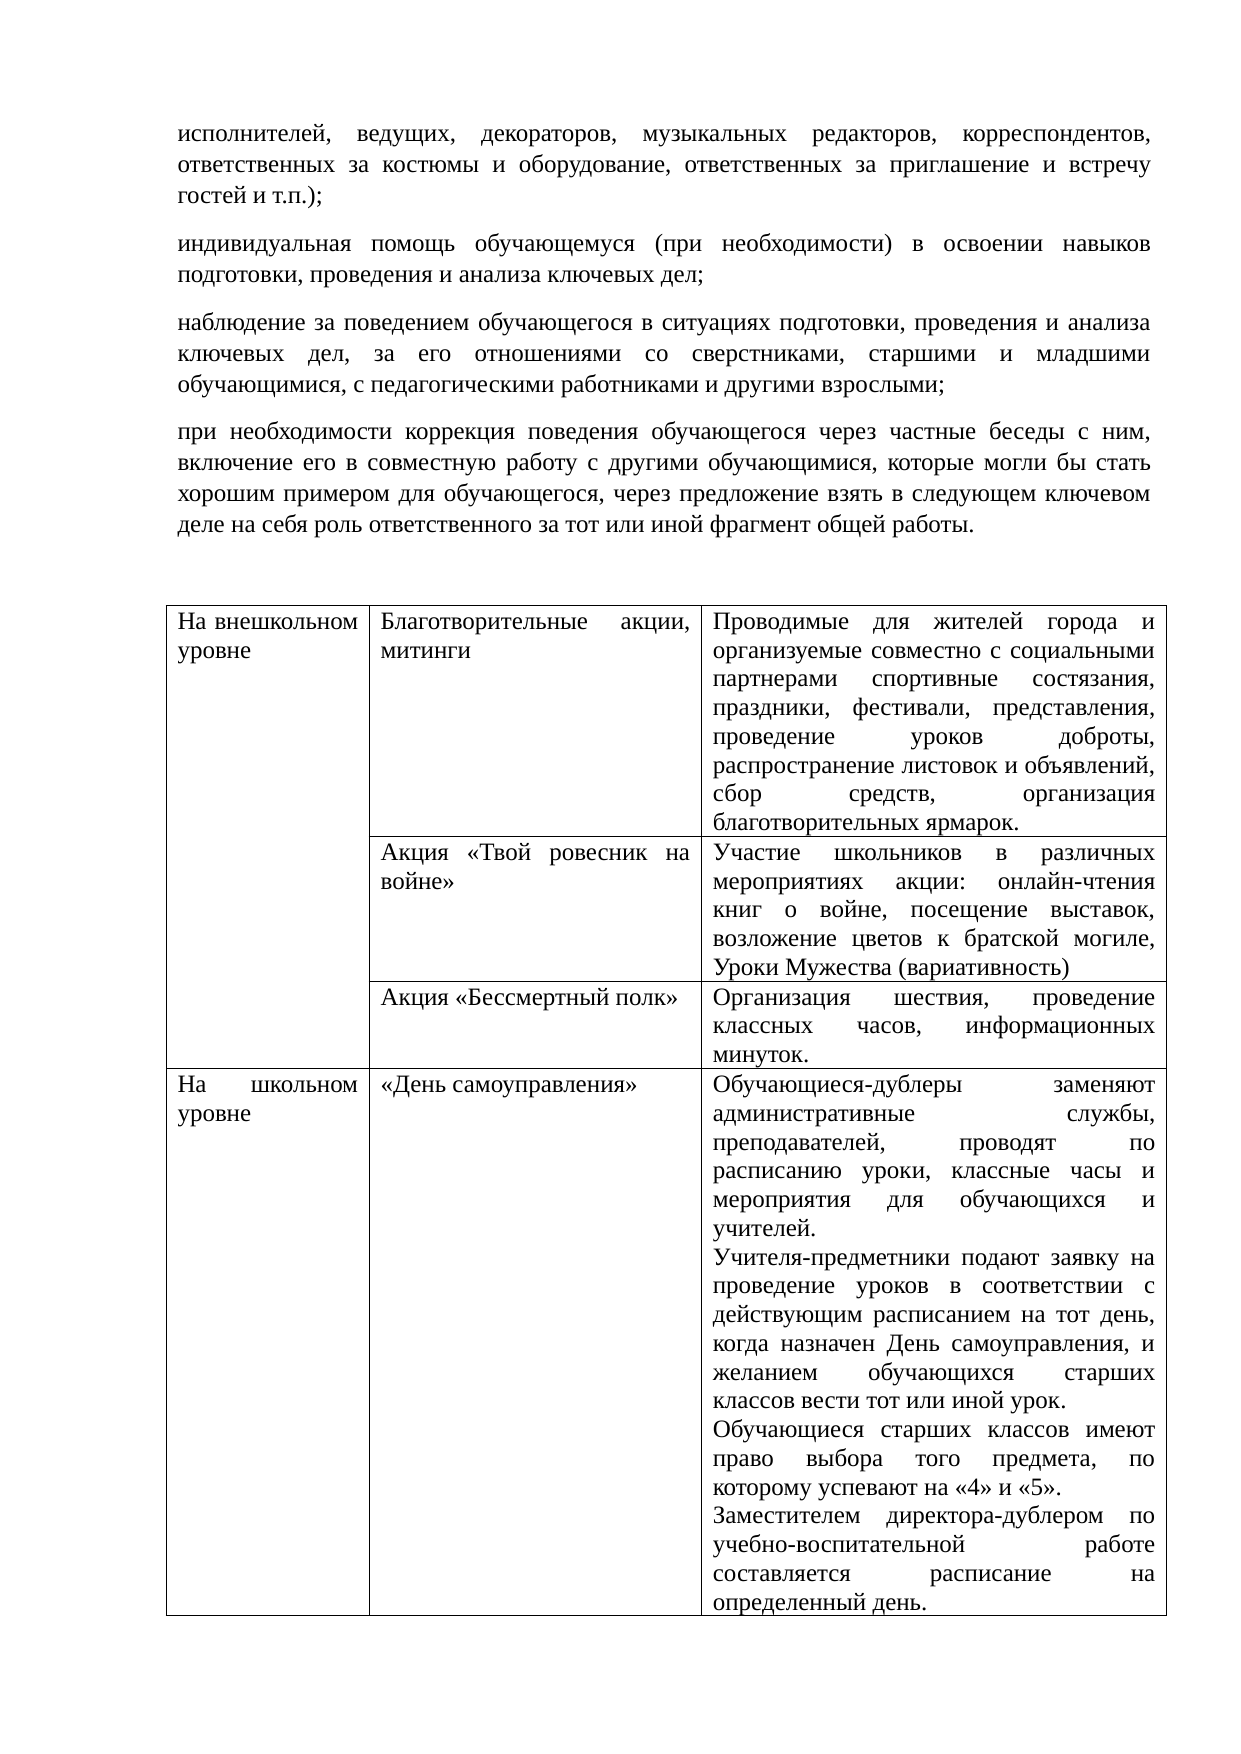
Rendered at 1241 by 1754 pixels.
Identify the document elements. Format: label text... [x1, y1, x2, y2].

table_cell Акция «Твой ровесник на войне» [370, 837, 701, 981]
table_header На внешкольном уровне [167, 606, 369, 1068]
table_header Благотворительные акции, митинги [370, 606, 701, 836]
table_header Проводимые для жителей города и организуемые совместно с социальными партнерами спортивные состязания, праздники, фестивали, представления, проведение уроков доброты, распространение листовок и объявлений, сбор средств, организация благотворительных ярмарок. [702, 606, 1166, 836]
text индивидуальная помощь обучающемуся (при необходимости) в освоении навыков подготовки, проведения и анализа ключевых дел; [177, 228, 1152, 288]
table_cell На школьном уровне [167, 1069, 369, 1615]
text наблюдение за поведением обучающегося в ситуациях подготовки, проведения и анализа ключевых дел, за его отношениями со сверстниками, старшими и младшими обучающимися, с педагогическими работниками и другими взрослыми; [177, 307, 1152, 397]
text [177, 118, 1152, 209]
table_cell Участие школьников в различных мероприятиях акции: онлайн-чтения книг о войне, посещение выставок, возложение цветов к братской могиле, Уроки Мужества (вариативность) [702, 837, 1166, 981]
table_cell Организация шествия, проведение классных часов, информационных минуток. [702, 982, 1166, 1068]
table_cell Обучающиеся-дублеры заменяют административные службы, преподавателей, проводят по расписанию уроки, классные часы и мероприятия для обучающихся и учителей. Учителя-предметники подают заявку на проведение уроков в соответствии с действующим расписанием на тот день, когда назначен День самоуправления, и желанием обучающихся старших классов вести тот или иной урок. Обучающиеся старших классов имеют право выбора того предмета, по которому успевают на «4» и «5». Заместителем директора-дублером по учебно-воспитательной работе составляется расписание на определенный день. [702, 1069, 1166, 1615]
table_cell «День самоуправления» [370, 1069, 701, 1615]
table_cell Акция «Бессмертный полк» [370, 982, 701, 1068]
text при необходимости коррекция поведения обучающегося через частные беседы с ним, включение его в совместную работу с другими обучающимися, которые могли бы стать хорошим примером для обучающегося, через предложение взять в следующем ключевом деле на себя роль ответственного за тот или иной фрагмент общей работы. [177, 416, 1152, 538]
